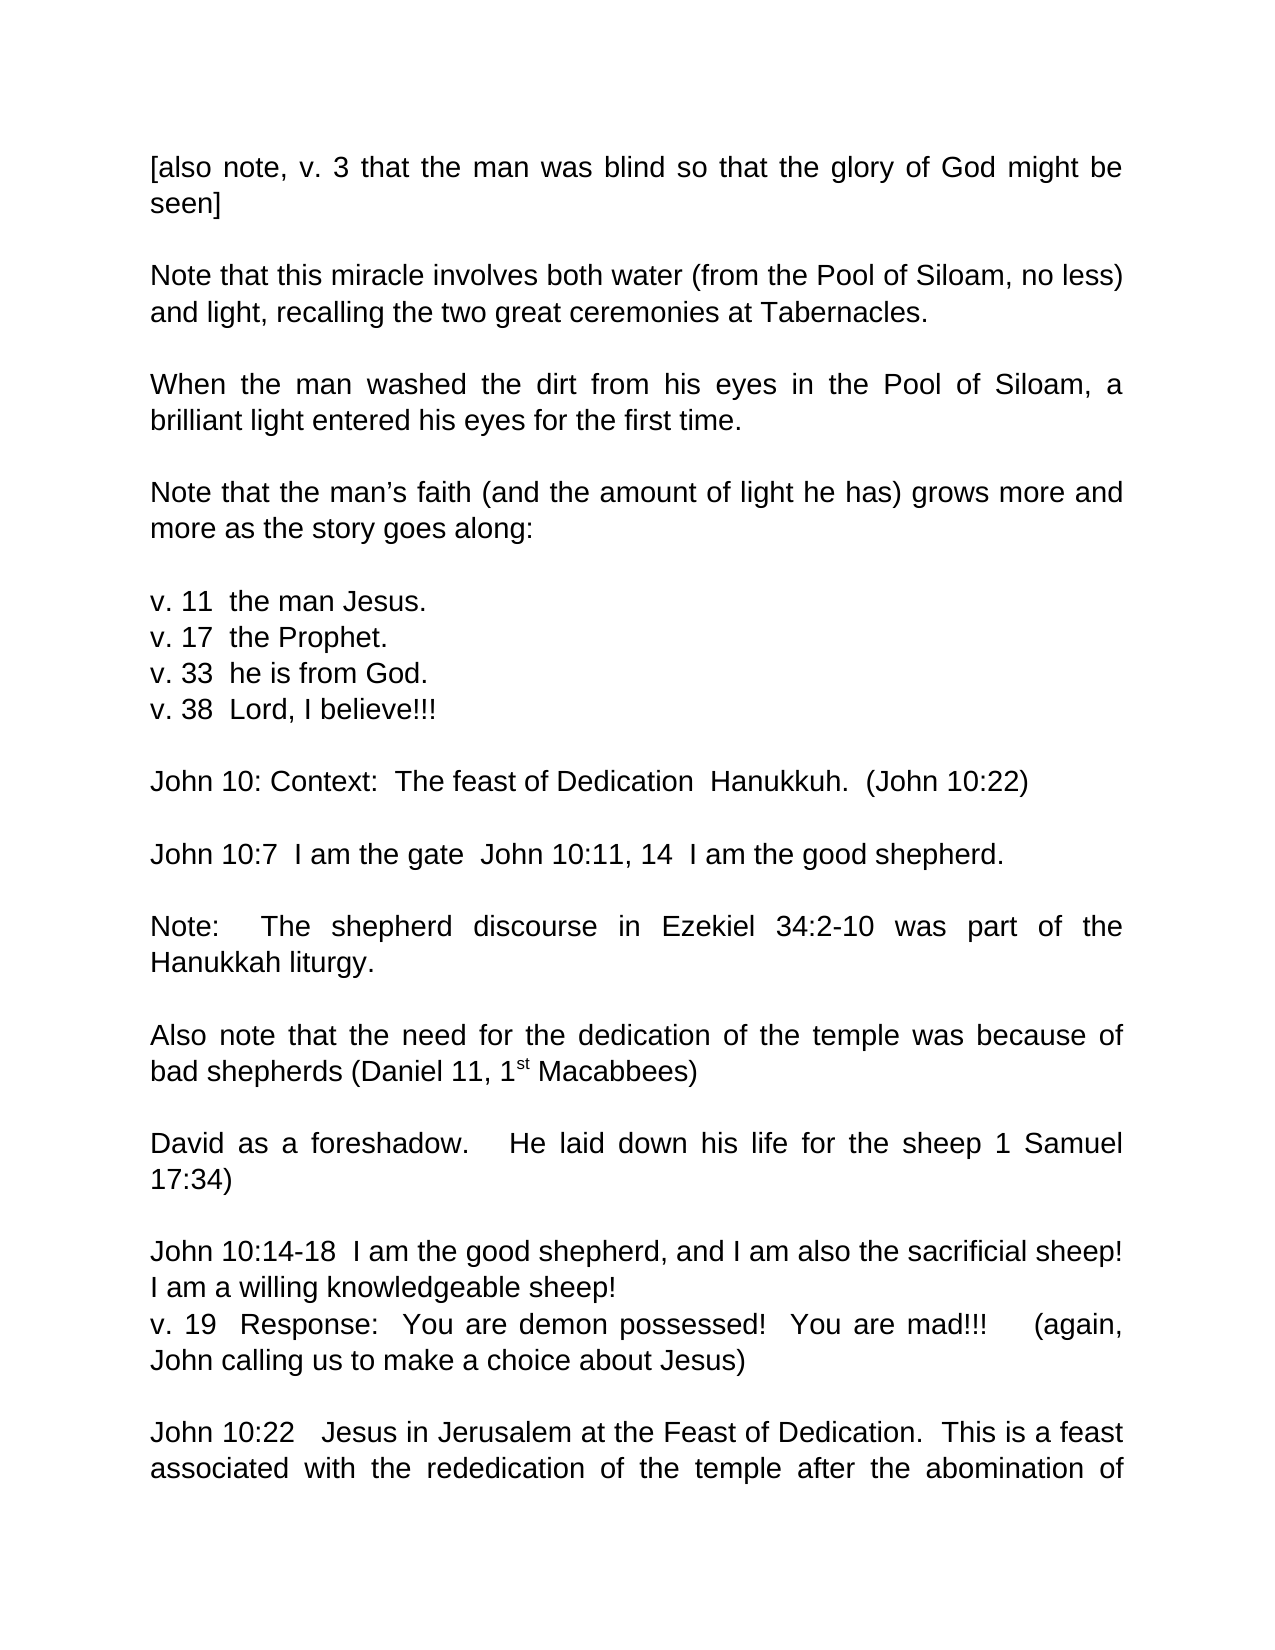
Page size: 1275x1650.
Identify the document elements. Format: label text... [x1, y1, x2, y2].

text John 10:14-18 I am the good shepherd, and I am also the sacrificial sheep! I am a willing knowledgeable sheep! [150, 1234, 1125, 1304]
text v. 19 Response: You are demon possessed! You are mad!!! (again, John calling us to make a choice about Jesus) [150, 1307, 1125, 1376]
text v. 33 he is from God. [150, 656, 1125, 689]
text David as a foreshadow. He laid down his life for the sheep 1 Samuel 17:34) [150, 1126, 1125, 1196]
text Note that this miracle involves both water (from the Pool of Siloam, no less) and light, recalling the two great ceremonies at Tabernacles. [150, 258, 1125, 328]
text Also note that the need for the dedication of the temple was because of bad shepherds (Daniel 11, 1st Macabbees) [150, 1017, 1125, 1087]
text Note that the man’s faith (and the amount of light he has) grows more and more as the story goes along: [150, 475, 1125, 545]
text v. 17 the Prophet. [150, 620, 1125, 653]
text John 10:7 I am the gate John 10:11, 14 I am the good shepherd. [150, 837, 1125, 870]
text When the man washed the dirt from his eyes in the Pool of Siloam, a brilliant light entered his eyes for the first time. [150, 367, 1125, 437]
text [150, 1415, 1125, 1485]
text [also note, v. 3 that the man was blind so that the glory of God might be seen] [150, 150, 1125, 220]
text v. 38 Lord, I believe!!! [150, 692, 1125, 726]
text John 10: Context: The feast of Dedication Hanukkuh. (John 10:22) [150, 764, 1125, 798]
text Note: The shepherd discourse in Ezekiel 34:2-10 was part of the Hanukkah liturgy. [150, 909, 1125, 979]
text v. 11 the man Jesus. [150, 584, 1125, 617]
